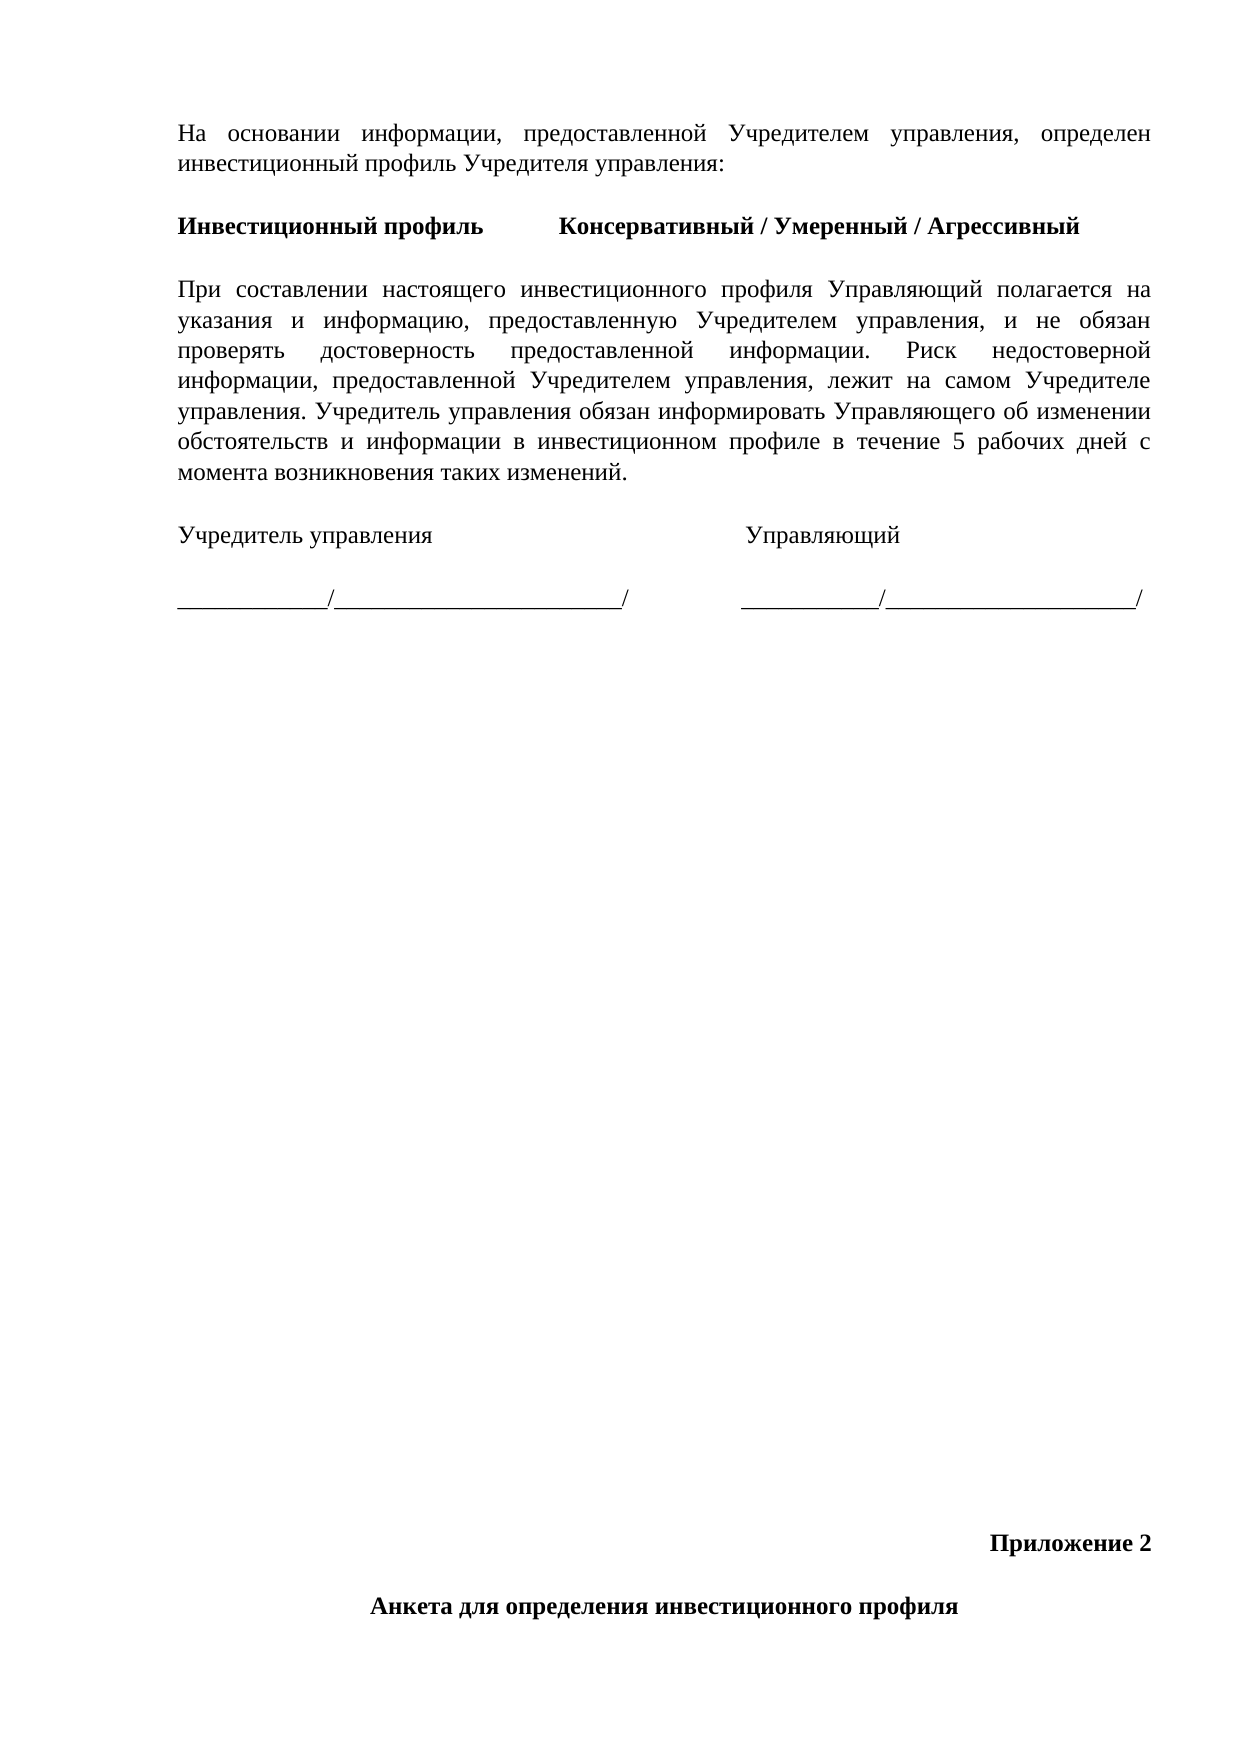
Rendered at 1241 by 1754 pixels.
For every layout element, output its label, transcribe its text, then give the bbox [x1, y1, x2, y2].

text На основании информации, предоставленной Учредителем управления, определен инвестиционный профиль Учредителя управления: [177, 118, 1152, 177]
text Учредитель управления Управляющий [177, 520, 1152, 548]
text ____________/_______________________/ ___________/____________________/ [177, 583, 1152, 611]
text Приложение 2 [177, 1528, 1152, 1556]
text При составлении настоящего инвестиционного профиля Управляющий полагается на указания и информацию, предоставленную Учредителем управления, и не обязан проверять достоверность предоставленной информации. Риск недостоверной информации, предоставленной Учредителем управления, лежит на самом Учредителе управления. Учредитель управления обязан информировать Управляющего об изменении обстоятельств и информации в инвестиционном профиле в течение 5 рабочих дней с момента возникновения таких изменений. [177, 274, 1152, 486]
text Инвестиционный профиль Консервативный / Умеренный / Агрессивный [177, 211, 1152, 240]
text Анкета для определения инвестиционного профиля [177, 1591, 1152, 1620]
